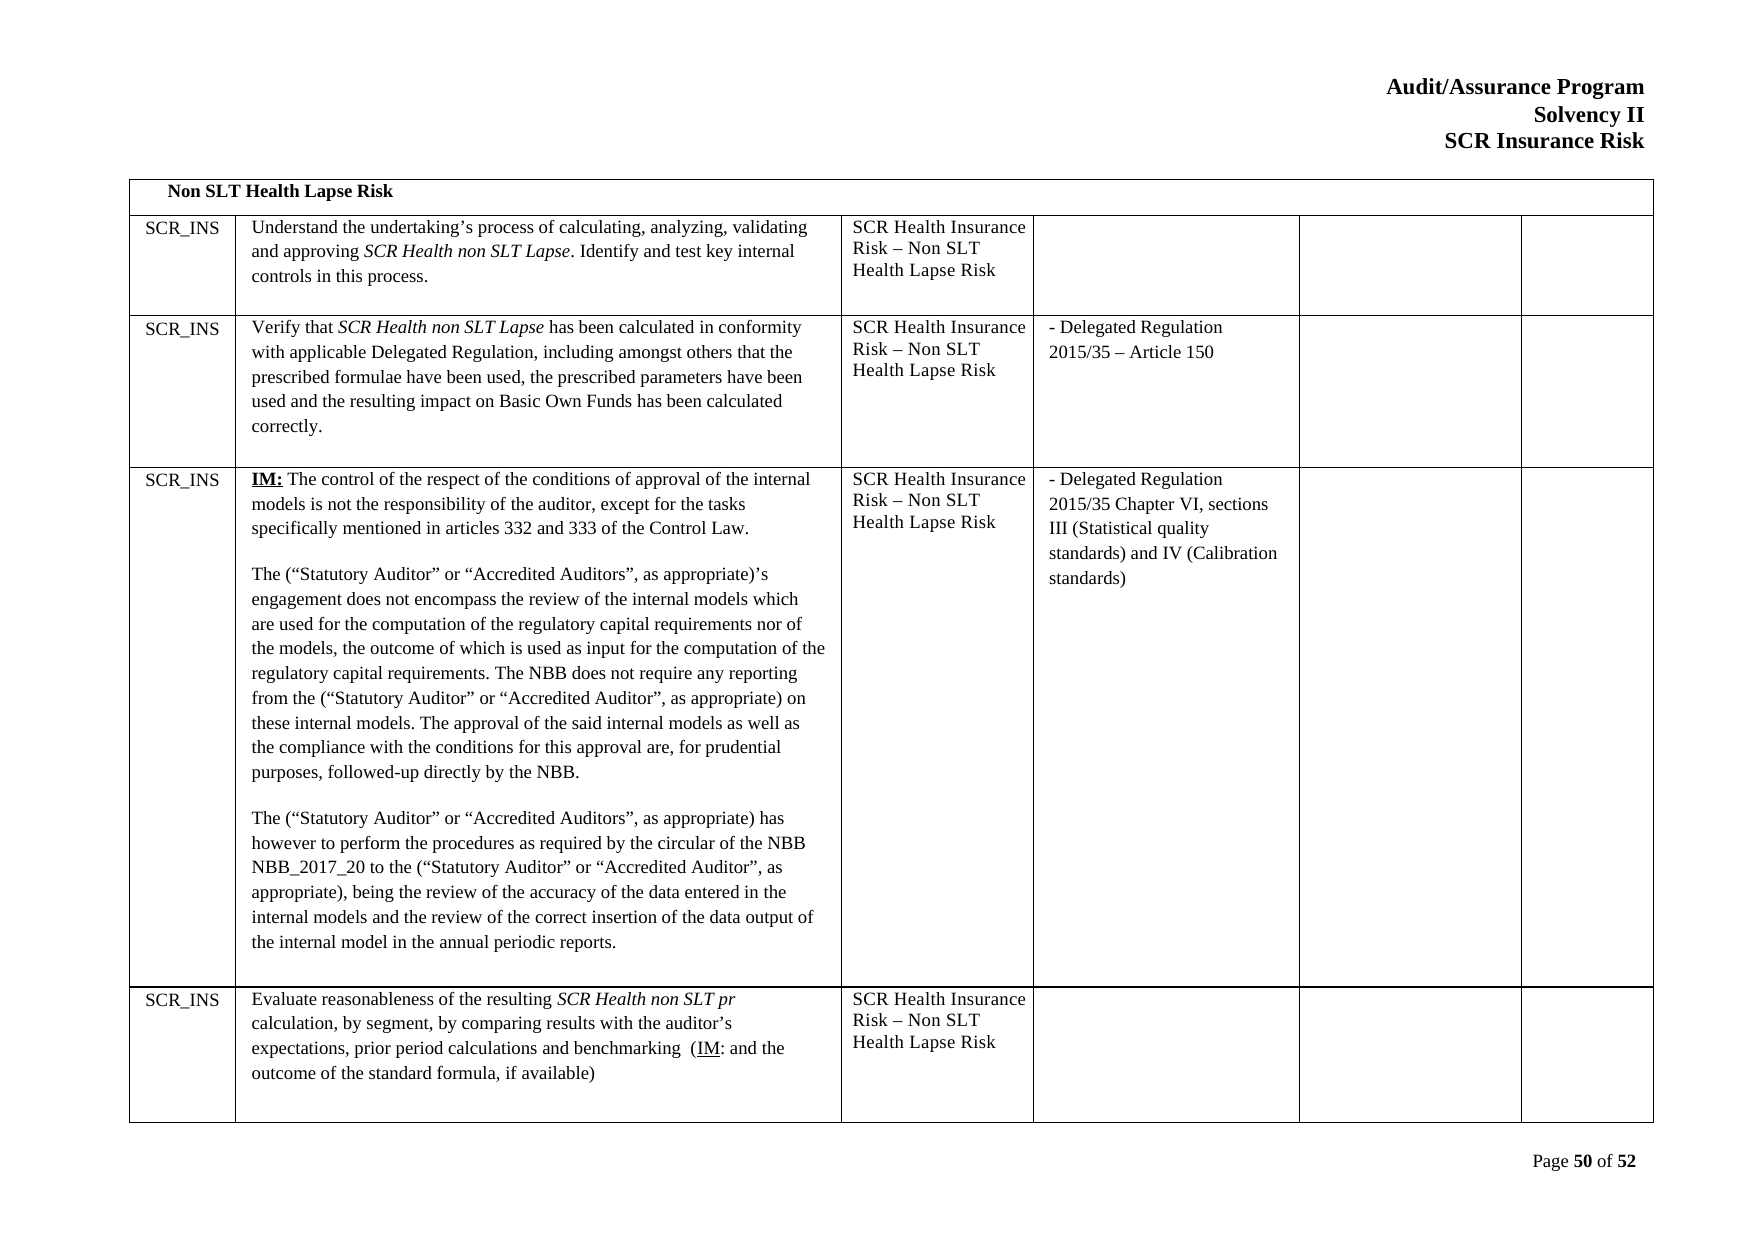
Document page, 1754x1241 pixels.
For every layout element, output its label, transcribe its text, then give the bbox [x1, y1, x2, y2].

table_cell SCR Health Insurance Risk – Non SLT Health Lapse Risk [842, 988, 1033, 1122]
table_cell SCR Health Insurance Risk – Non SLT Health Lapse Risk [842, 216, 1033, 315]
table_cell - Delegated Regulation 2015/35 – Article 150 [1034, 316, 1299, 467]
table_cell [1300, 216, 1521, 315]
table_cell [1522, 988, 1653, 1122]
table_cell SCR_INS [130, 216, 235, 315]
table_cell SCR Health Insurance Risk – Non SLT Health Lapse Risk [842, 316, 1033, 467]
table_cell [1300, 316, 1521, 467]
table_cell [1522, 316, 1653, 467]
table_cell [1300, 988, 1521, 1122]
table_cell - Delegated Regulation 2015/35 Chapter VI, sections III (Statistical quality standards) and IV (Calibration standards) [1034, 468, 1299, 986]
table_header Non SLT Health Lapse Risk e l [130, 180, 1653, 214]
table_cell Verify that SCR Health non SLT Lapse has been calculated in conformity with applicable Delegated Regulation, including amongst others that the prescribed formulae have been used, the prescribed parameters have been used and the resulting impact on Basic Own Funds has been calculated correctly. [236, 316, 841, 467]
table_cell IM: The control of the respect of the conditions of approval of the internal models is not the responsibility of the auditor, except for the tasks specifically mentioned in articles 332 and 333 of the Control Law. The (“Statutory Auditor” or “Accredited Auditors”, as appropriate)’s engagement does not encompass the review of the internal models which are used for the computation of the regulatory capital requirements nor of the models, the outcome of which is used as input for the computation of the regulatory capital requirements. The NBB does not require any reporting from the (“Statutory Auditor” or “Accredited Auditor”, as appropriate) on these internal models. The approval of the said internal models as well as the compliance with the conditions for this approval are, for prudential purposes, followed-up directly by the NBB. The (“Statutory Auditor” or “Accredited Auditors”, as appropriate) has however to perform the procedures as required by the circular of the NBB NBB_2017_20 to the (“Statutory Auditor” or “Accredited Auditor”, as appropriate), being the review of the accuracy of the data entered in the internal models and the review of the correct insertion of the data output of the internal model in the annual periodic reports. [236, 468, 841, 986]
table_cell SCR_INS [130, 468, 235, 986]
table_cell [1300, 468, 1521, 986]
table_cell [1522, 216, 1653, 315]
table_cell Evaluate reasonableness of the resulting SCR Health non SLT pr calculation, by segment, by comparing results with the auditor’s expectations, prior period calculations and benchmarking (IM: and the outcome of the standard formula, if available) [236, 988, 841, 1122]
table_cell [1034, 988, 1299, 1122]
table_cell SCR Health Insurance Risk – Non SLT Health Lapse Risk [842, 468, 1033, 986]
table_cell [1522, 468, 1653, 986]
table_cell SCR_INS [130, 316, 235, 467]
table_cell Understand the undertaking’s process of calculating, analyzing, validating and approving SCR Health non SLT Lapse. Identify and test key internal controls in this process. [236, 216, 841, 315]
table_cell SCR_INS [130, 988, 235, 1122]
table_cell [1034, 216, 1299, 315]
